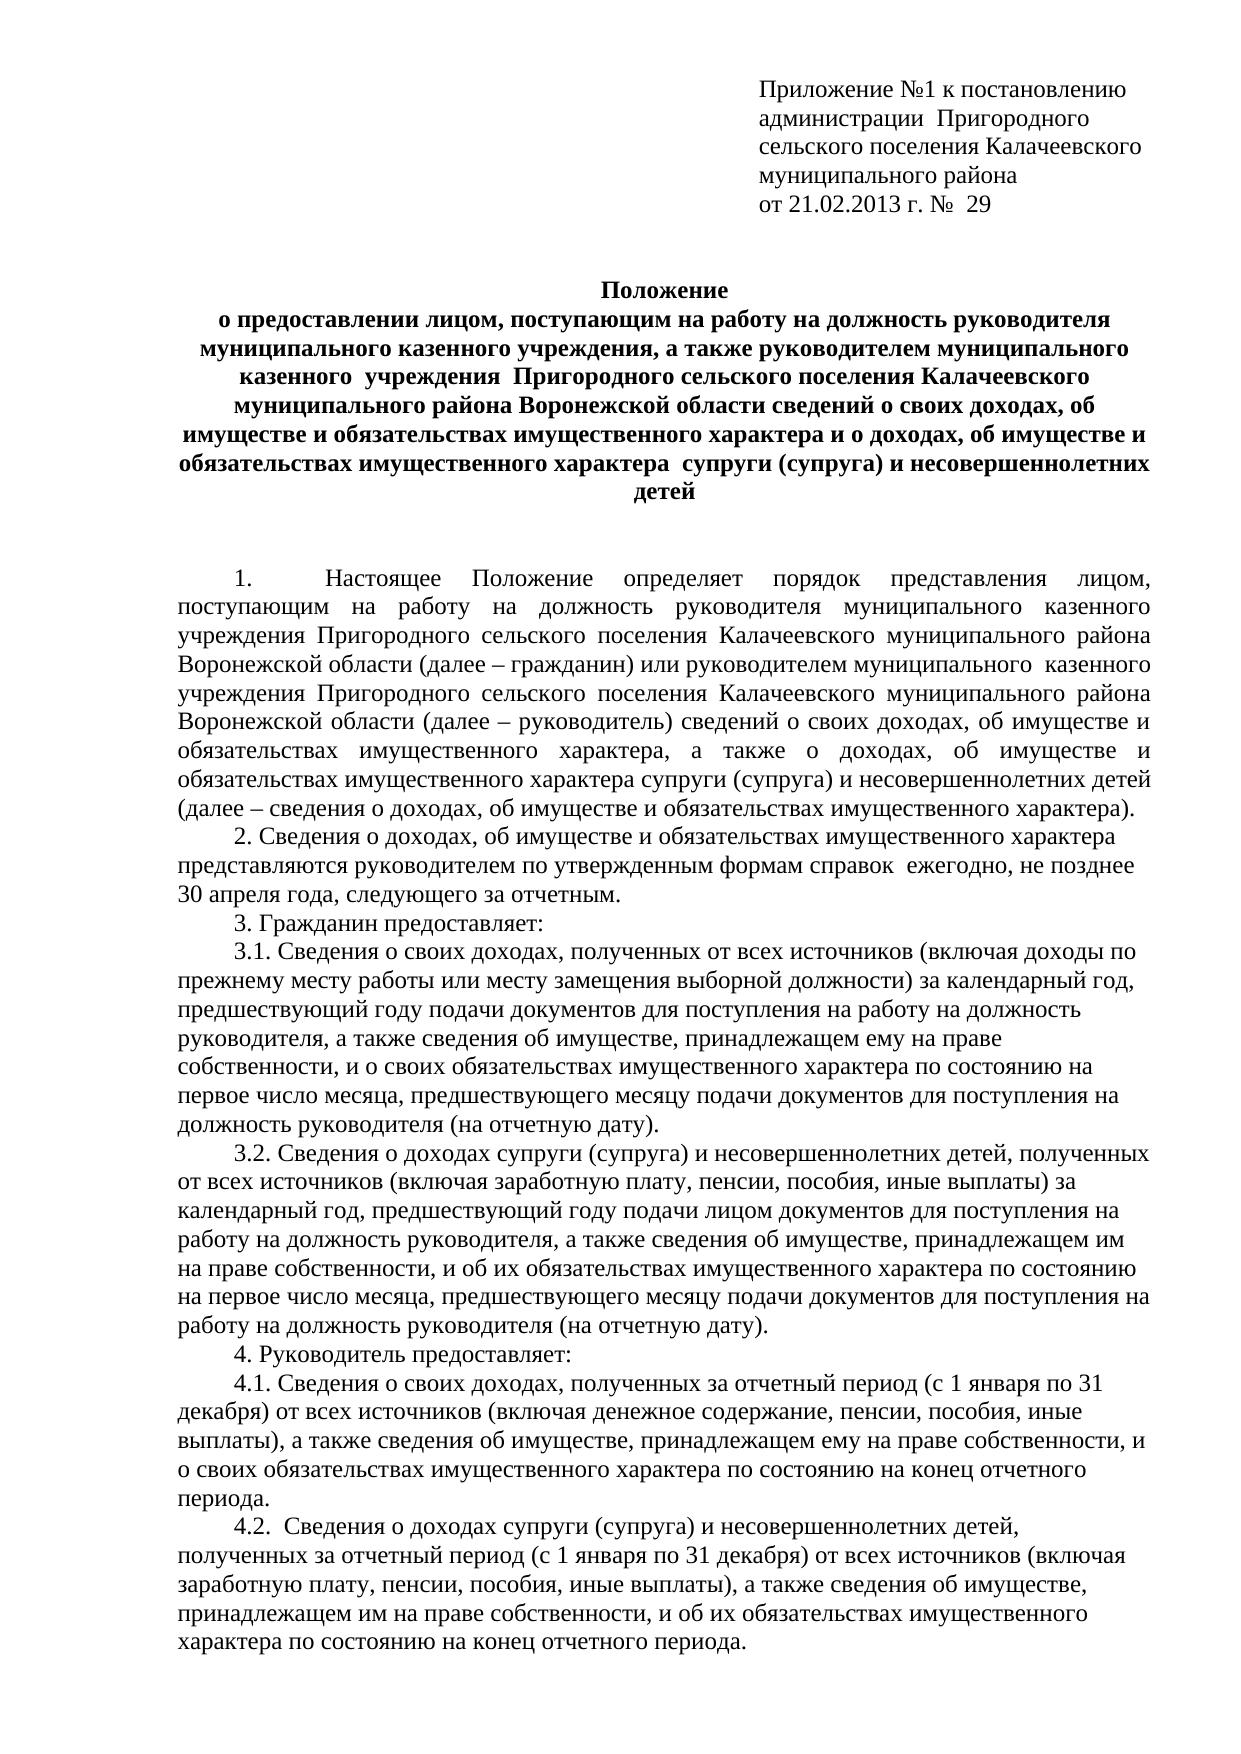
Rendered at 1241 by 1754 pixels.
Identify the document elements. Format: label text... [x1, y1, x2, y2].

text 4.1. Сведения о своих доходах, полученных за отчетный период (с 1 января по 31 декабря) от всех источников (включая денежное содержание, пенсии, пособия, иные выплаты), а также сведения об имуществе, принадлежащем ему на праве собственности, и о своих обязательствах имущественного характера по состоянию на конец отчетного периода. [177, 1368, 1152, 1511]
text от 21.02.2013 г. № 29 [709, 189, 1152, 218]
text Положение [177, 275, 1152, 304]
text 4.2. Сведения о доходах супруги (супруга) и несовершеннолетних детей, полученных за отчетный период (с 1 января по 31 декабря) от всех источников (включая заработную плату, пенсии, пособия, иные выплаты), а также сведения об имуществе, принадлежащем им на праве собственности, и об их обязательствах имущественного характера по состоянию на конец отчетного периода. [177, 1511, 1152, 1655]
text Приложение №1 к постановлению администрации Пригородного сельского поселения Калачеевского муниципального района [758, 74, 1152, 189]
list Настоящее Положение определяет порядок представления лицом, поступающим на работу на должность руководителя муниципального казенного учреждения Пригородного сельского поселения Калачеевского муниципального района Воронежской области (далее – гражданин) или руководителем муниципального казенного учреждения Пригородного сельского поселения Калачеевского муниципального района Воронежской области (далее – руководитель) сведений о своих доходах, об имуществе и обязательствах имущественного характера, а также о доходах, об имуществе и обязательствах имущественного характера супруги (супруга) и несовершеннолетних детей (далее – сведения о доходах, об имуществе и обязательствах имущественного характера). [177, 563, 1152, 821]
text о предоставлении лицом, поступающим на работу на должность руководителя муниципального казенного учреждения, а также руководителем муниципального казенного учреждения Пригородного сельского поселения Калачеевского муниципального района Воронежской области сведений о своих доходах, об имуществе и обязательствах имущественного характера и о доходах, об имуществе и обязательствах имущественного характера супруги (супруга) и несовершеннолетних детей [177, 304, 1152, 505]
text 3.2. Сведения о доходах супруги (супруга) и несовершеннолетних детей, полученных от всех источников (включая заработную плату, пенсии, пособия, иные выплаты) за календарный год, предшествующий году подачи лицом документов для поступления на работу на должность руководителя, а также сведения об имуществе, принадлежащем им на праве собственности, и об их обязательствах имущественного характера по состоянию на первое число месяца, предшествующего месяцу подачи документов для поступления на работу на должность руководителя (на отчетную дату). [177, 1138, 1152, 1339]
text 2. Сведения о доходах, об имуществе и обязательствах имущественного характера представляются руководителем по утвержденным формам справок ежегодно, не позднее 30 апреля года, следующего за отчетным. [177, 821, 1152, 908]
text 3.1. Сведения о своих доходах, полученных от всех источников (включая доходы по прежнему месту работы или месту замещения выборной должности) за календарный год, предшествующий году подачи документов для поступления на работу на должность руководителя, а также сведения об имуществе, принадлежащем ему на праве собственности, и о своих обязательствах имущественного характера по состоянию на первое число месяца, предшествующего месяцу подачи документов для поступления на должность руководителя (на отчетную дату). [177, 936, 1152, 1138]
text 3. Гражданин предоставляет: [177, 908, 1152, 936]
text 4. Руководитель предоставляет: [177, 1339, 1152, 1368]
